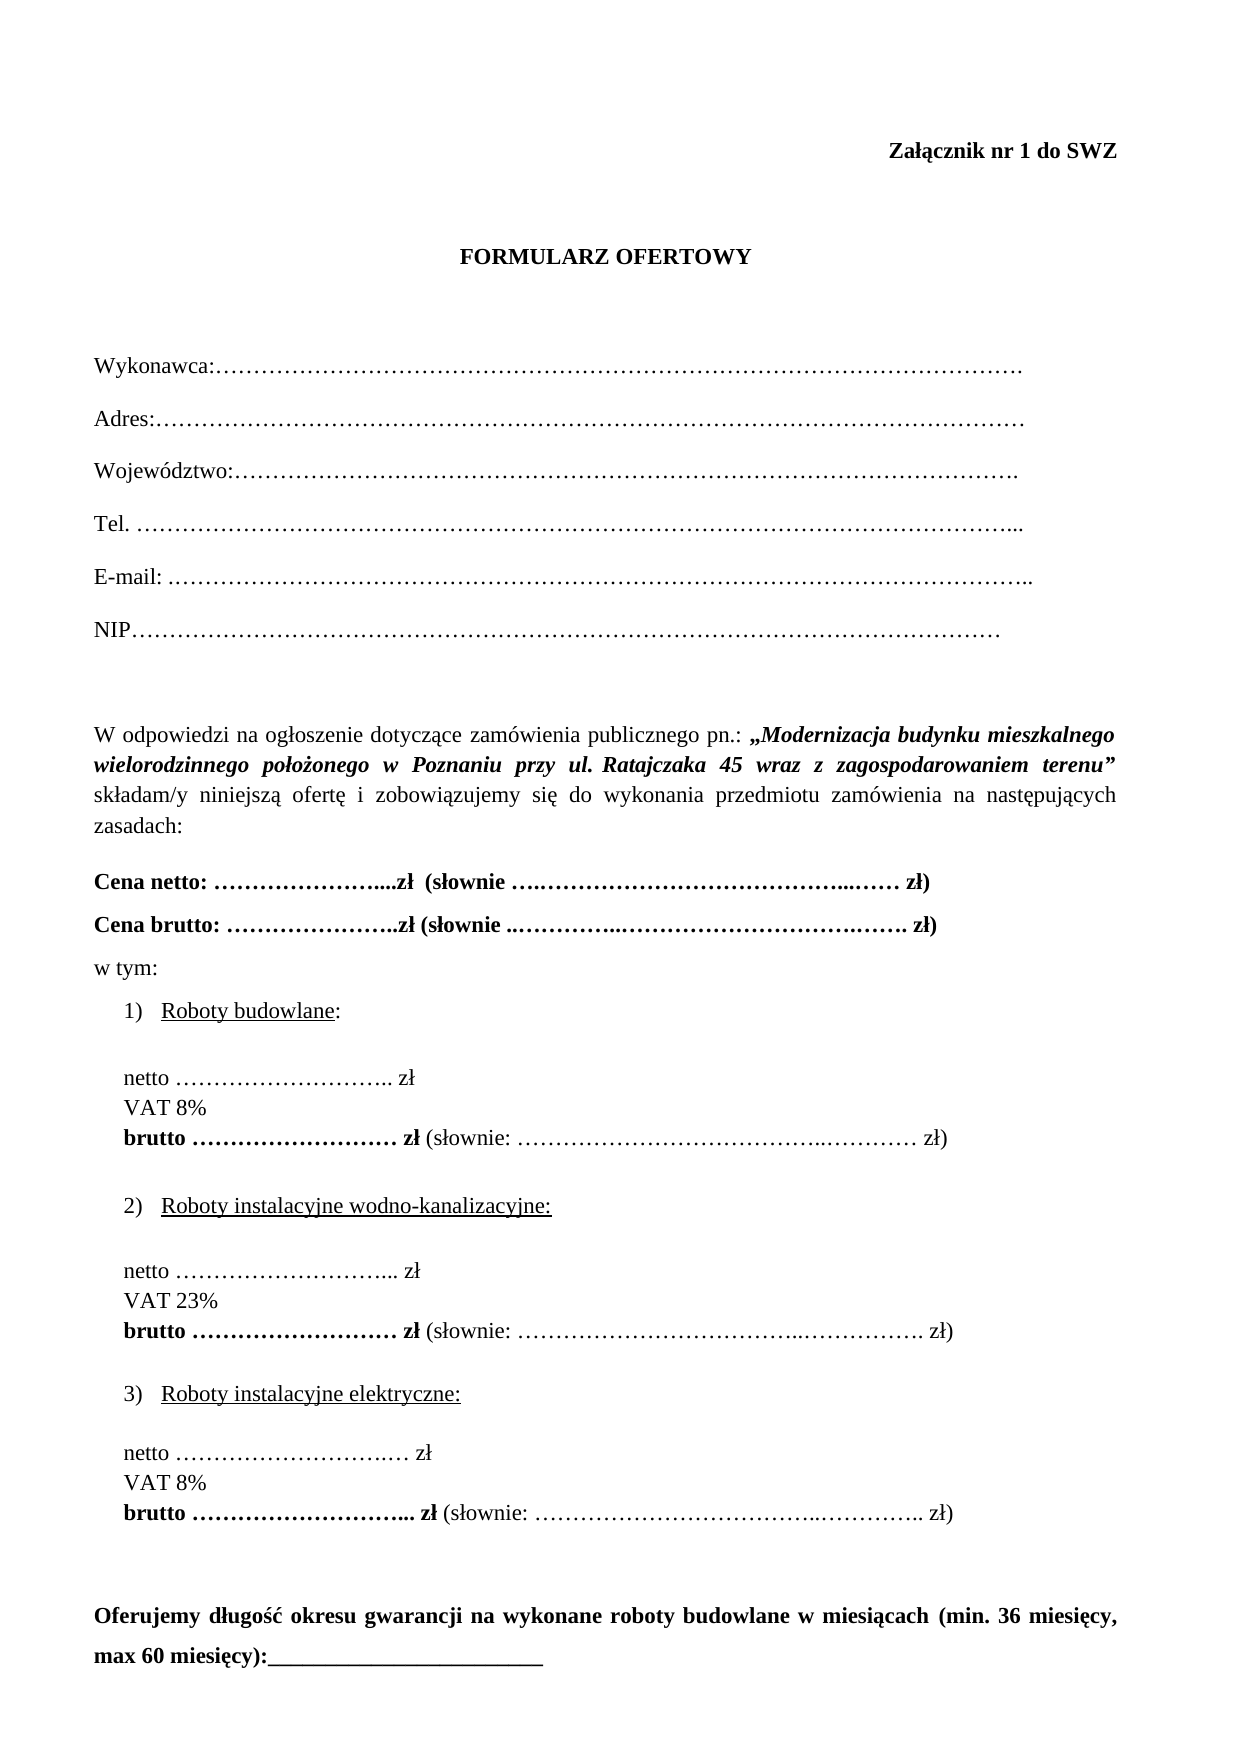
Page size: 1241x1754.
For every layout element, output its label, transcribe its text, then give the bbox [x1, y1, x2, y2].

text netto ……………………….. zł [123, 1064, 1117, 1090]
text netto ……………………….… zł [123, 1439, 1117, 1465]
text Tel. ……………………………………………………………………………………………………... [94, 510, 1117, 537]
text NIP…………………………………………………………………………………………………… [94, 616, 1117, 642]
text Oferujemy długość okresu gwarancji na wykonane roboty budowlane w miesiącach (min. 36 miesięcy, max 60 miesięcy):________________________ [94, 1602, 1117, 1668]
text Cena netto: …………………....zł (słownie ….…………………………………...…… zł) [94, 868, 1117, 895]
text Adres:…………………………………………………………………………………………………… [94, 405, 1117, 431]
text brutto ……………………… zł (słownie: ………………………………..……………. zł) [123, 1318, 1117, 1344]
list Roboty instalacyjne elektryczne: [123, 1380, 1117, 1406]
text Wykonawca:……………………………………………………………………………………………. [94, 352, 1117, 378]
list Roboty instalacyjne wodno-kanalizacyjne: [123, 1193, 1117, 1219]
text VAT 8% [123, 1094, 1117, 1120]
text W odpowiedzi na ogłoszenie dotyczące zamówienia publicznego pn.: „Modernizacja budynku mieszkalnego wielorodzinnego położonego w Poznaniu przy ul. Ratajczaka 45 wraz z zagospodarowaniem terenu” składam/y niniejszą ofertę i zobowiązujemy się do wykonania przedmiotu zamówienia na następujących zasadach: [94, 721, 1117, 838]
list Roboty budowlane: [123, 997, 1117, 1024]
text brutto ………………………... zł (słownie: ………………………………..………….. zł) [123, 1499, 1117, 1526]
text Województwo:…………………………………………………………………………………………. [94, 458, 1117, 484]
text brutto ……………………… zł (słownie: …………………………………..………… zł) [123, 1124, 1117, 1151]
text w tym: [94, 954, 1117, 981]
text VAT 8% [123, 1469, 1117, 1495]
text VAT 23% [123, 1287, 1117, 1314]
text Cena brutto: …………………..zł (słownie ..…………..………………………….……. zł) [94, 911, 1117, 938]
text E-mail: .………………………………………………………………………………………………….. [94, 563, 1117, 589]
text Załącznik nr 1 do SWZ [94, 137, 1117, 164]
text netto ………………………... zł [123, 1257, 1117, 1283]
text FORMULARZ OFERTOWY [94, 217, 1117, 269]
